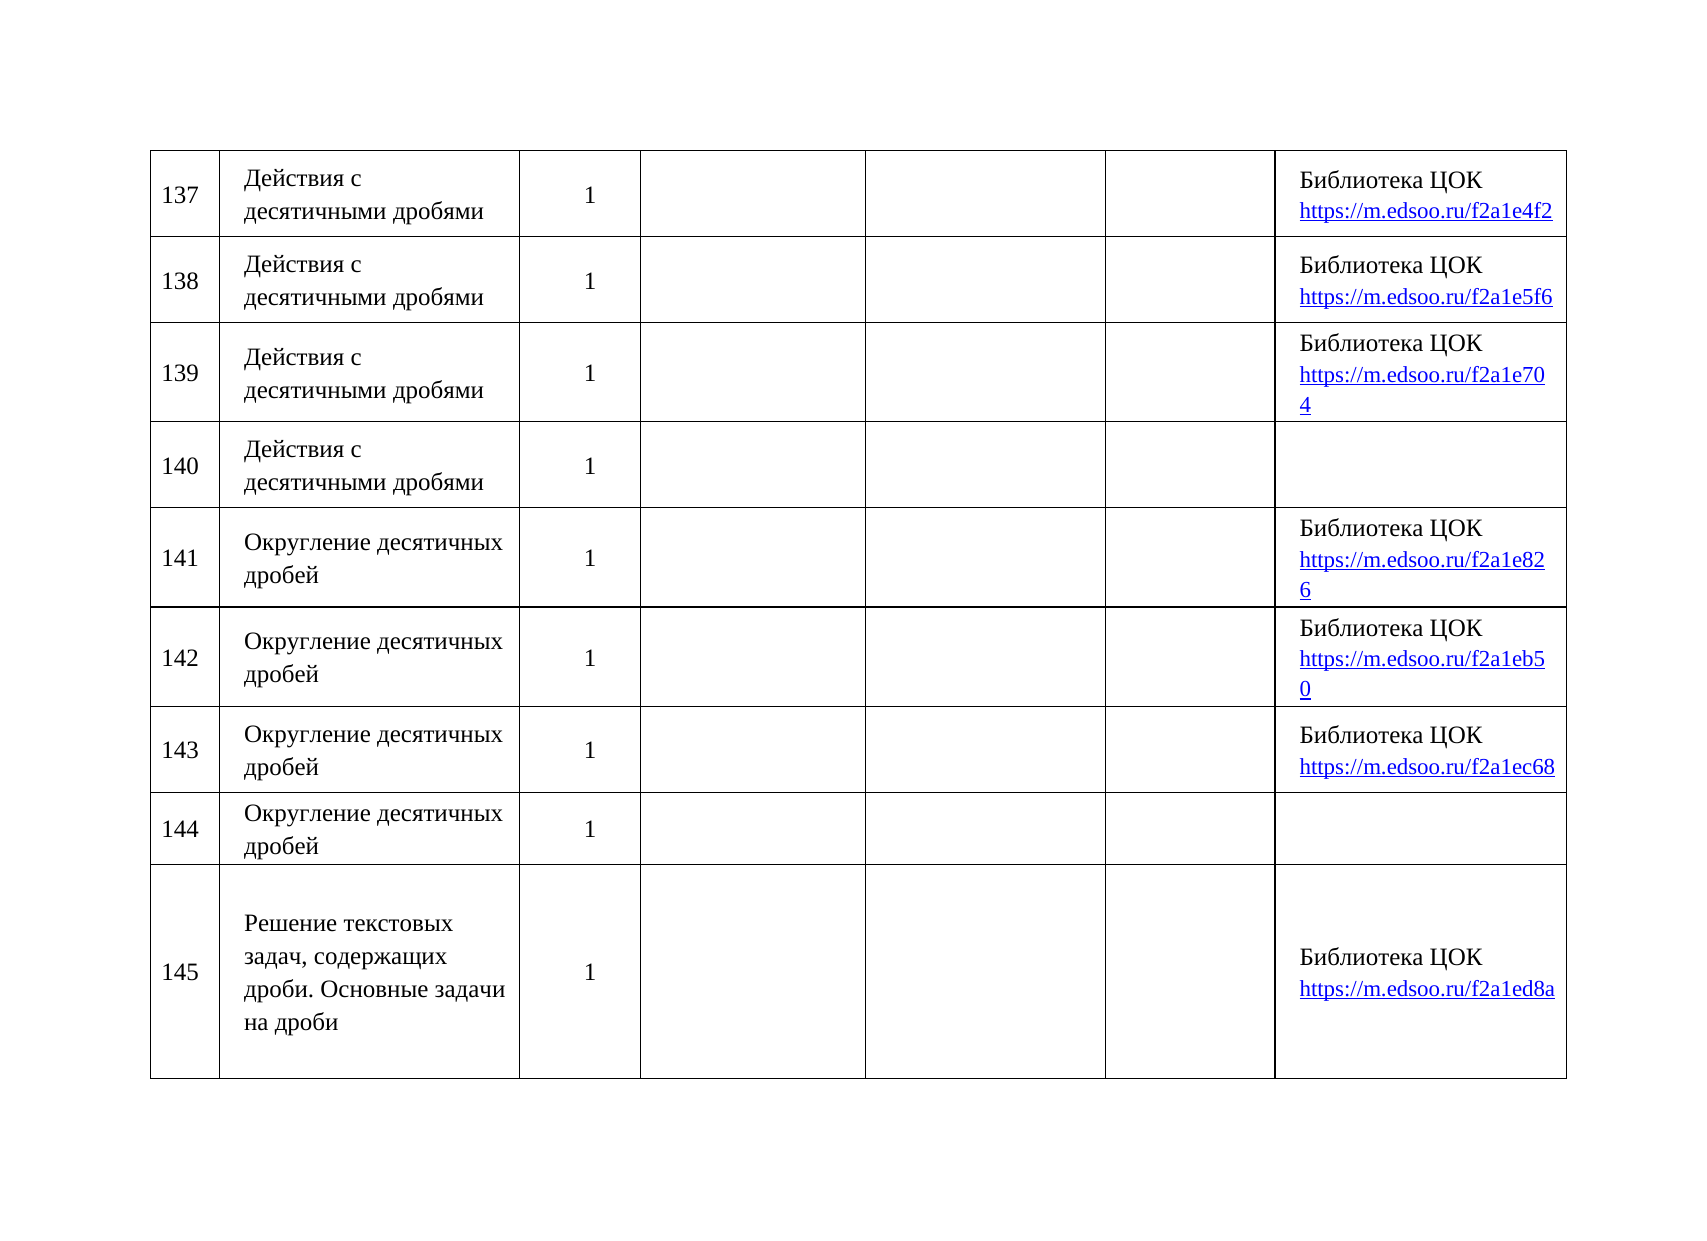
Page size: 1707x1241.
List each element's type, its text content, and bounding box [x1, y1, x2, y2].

table_cell [1106, 151, 1274, 236]
table_cell 144 [151, 793, 219, 863]
table_cell 1 [520, 422, 640, 507]
table_cell [1106, 323, 1274, 421]
table_cell [641, 237, 865, 322]
table_cell 1 [520, 865, 640, 1077]
table_cell 137 [151, 151, 219, 236]
table_cell Библиотека ЦОК https://m.edsoo.ru/f2a1ec68 [1276, 707, 1566, 792]
table_cell 142 [151, 608, 219, 706]
table_cell [1106, 508, 1274, 606]
table_cell 1 [520, 608, 640, 706]
table_cell Округление десятичных дробей [220, 508, 519, 606]
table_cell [1276, 151, 1566, 236]
table_cell [641, 422, 865, 507]
table_cell [641, 508, 865, 606]
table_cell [220, 151, 519, 236]
table_cell [641, 608, 865, 706]
table_cell Библиотека ЦОК https://m.edsoo.ru/f2a1e5f6 [1276, 237, 1566, 322]
table_cell [641, 707, 865, 792]
table_cell Округление десятичных дробей [220, 793, 519, 863]
table_cell [866, 237, 1105, 322]
table_cell [1106, 422, 1274, 507]
table_cell 143 [151, 707, 219, 792]
table_cell Действия с десятичными дробями [220, 323, 519, 421]
table_cell 1 [520, 508, 640, 606]
table_cell [1106, 608, 1274, 706]
table_cell [1106, 865, 1274, 1077]
table_cell [866, 323, 1105, 421]
table_cell [866, 793, 1105, 863]
table_cell [641, 151, 865, 236]
table_cell 140 [151, 422, 219, 507]
table_cell [866, 508, 1105, 606]
table_cell [866, 865, 1105, 1077]
table_cell [866, 707, 1105, 792]
table_cell [1276, 793, 1566, 863]
table_cell Округление десятичных дробей [220, 608, 519, 706]
table_cell [1106, 707, 1274, 792]
table_cell 141 [151, 508, 219, 606]
table_cell [641, 865, 865, 1077]
table_cell Библиотека ЦОК https://m.edsoo.ru/f2a1e704 [1276, 323, 1566, 421]
table_cell Библиотека ЦОК https://m.edsoo.ru/f2a1ed8a [1276, 865, 1566, 1077]
table_cell 1 [520, 151, 640, 236]
table_cell [1276, 422, 1566, 507]
table_cell [866, 608, 1105, 706]
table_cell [220, 865, 519, 1077]
table_cell [1106, 237, 1274, 322]
table_cell 1 [520, 323, 640, 421]
table_cell [641, 323, 865, 421]
table_cell [866, 151, 1105, 236]
table_cell 145 [151, 865, 219, 1077]
table_cell Действия с десятичными дробями [220, 422, 519, 507]
table_cell [641, 793, 865, 863]
table_cell [866, 422, 1105, 507]
table_cell 1 [520, 793, 640, 863]
table_cell 139 [151, 323, 219, 421]
table_cell 138 [151, 237, 219, 322]
table_cell Округление десятичных дробей [220, 707, 519, 792]
table_cell Библиотека ЦОК https://m.edsoo.ru/f2a1eb50 [1276, 608, 1566, 706]
table_cell [1106, 793, 1274, 863]
table_cell Действия с десятичными дробями [220, 237, 519, 322]
table_cell Библиотека ЦОК https://m.edsoo.ru/f2a1e826 [1276, 508, 1566, 606]
table_cell 1 [520, 237, 640, 322]
table_cell 1 [520, 707, 640, 792]
